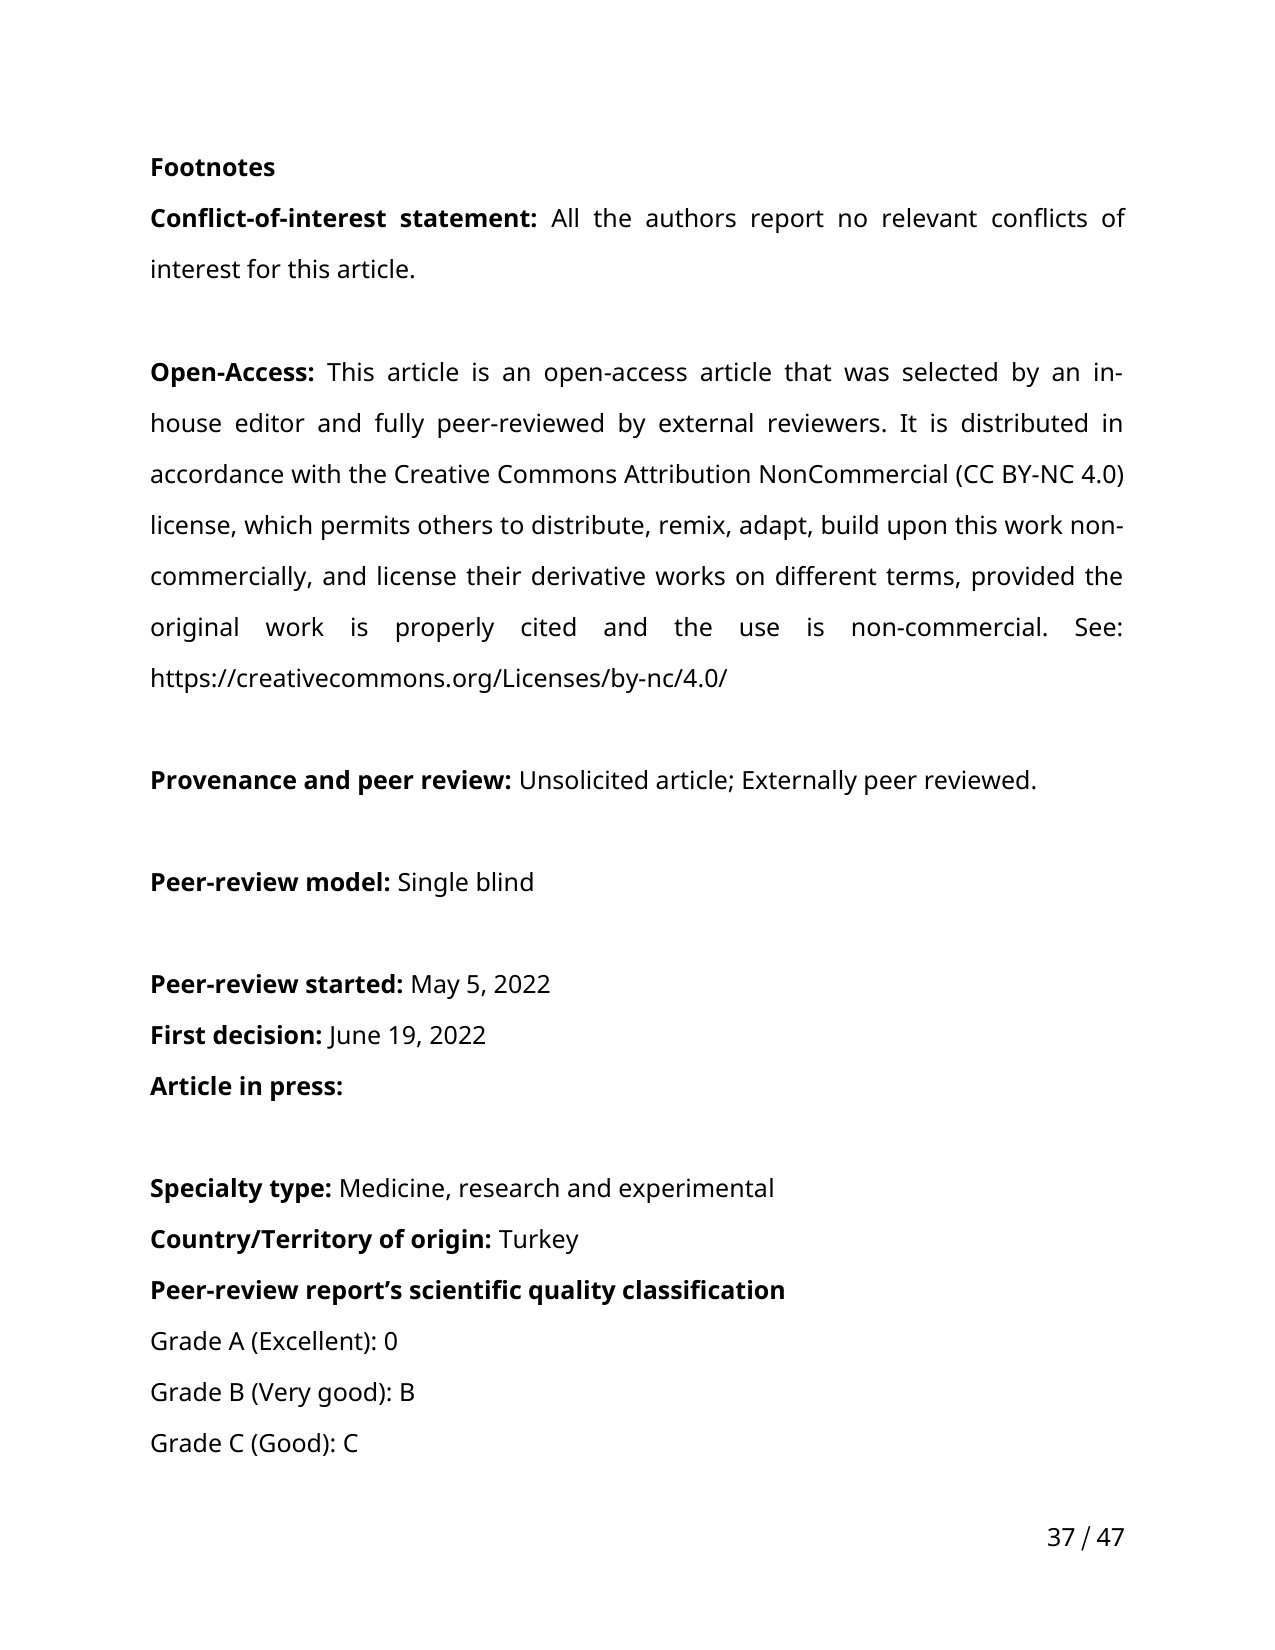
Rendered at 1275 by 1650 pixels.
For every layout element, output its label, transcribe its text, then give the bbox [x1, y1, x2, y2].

text Conflict-of-interest statement: All the authors report no relevant conflicts of interest for this article. [150, 201, 1125, 286]
text Peer-review started: May 5, 2022 [150, 967, 1125, 1001]
text Provenance and peer review: Unsolicited article; Externally peer reviewed. [150, 762, 1125, 797]
text Grade C (Good): C [150, 1426, 1125, 1460]
text Article in press: [150, 1069, 1125, 1103]
text Grade A (Excellent): 0 [150, 1324, 1125, 1358]
text Country/Territory of origin: Turkey [150, 1222, 1125, 1256]
text Peer-review report’s scientific quality classification [150, 1273, 1125, 1307]
text Footnotes [150, 150, 1125, 184]
text Peer-review model: Single blind [150, 864, 1125, 899]
text Open-Access: This article is an open-access article that was selected by an in-house editor and fully peer-reviewed by external reviewers. It is distributed in accordance with the Creative Commons Attribution NonCommercial (CC BY-NC 4.0) license, which permits others to distribute, remix, adapt, build upon this work non-commercially, and license their derivative works on different terms, provided the original work is properly cited and the use is non-commercial. See: https://creativecommons.org/Licenses/by-nc/4.0/ [150, 354, 1125, 694]
text Specialty type: Medicine, research and experimental [150, 1171, 1125, 1205]
text Grade B (Very good): B [150, 1375, 1125, 1409]
text First decision: June 19, 2022 [150, 1018, 1125, 1052]
